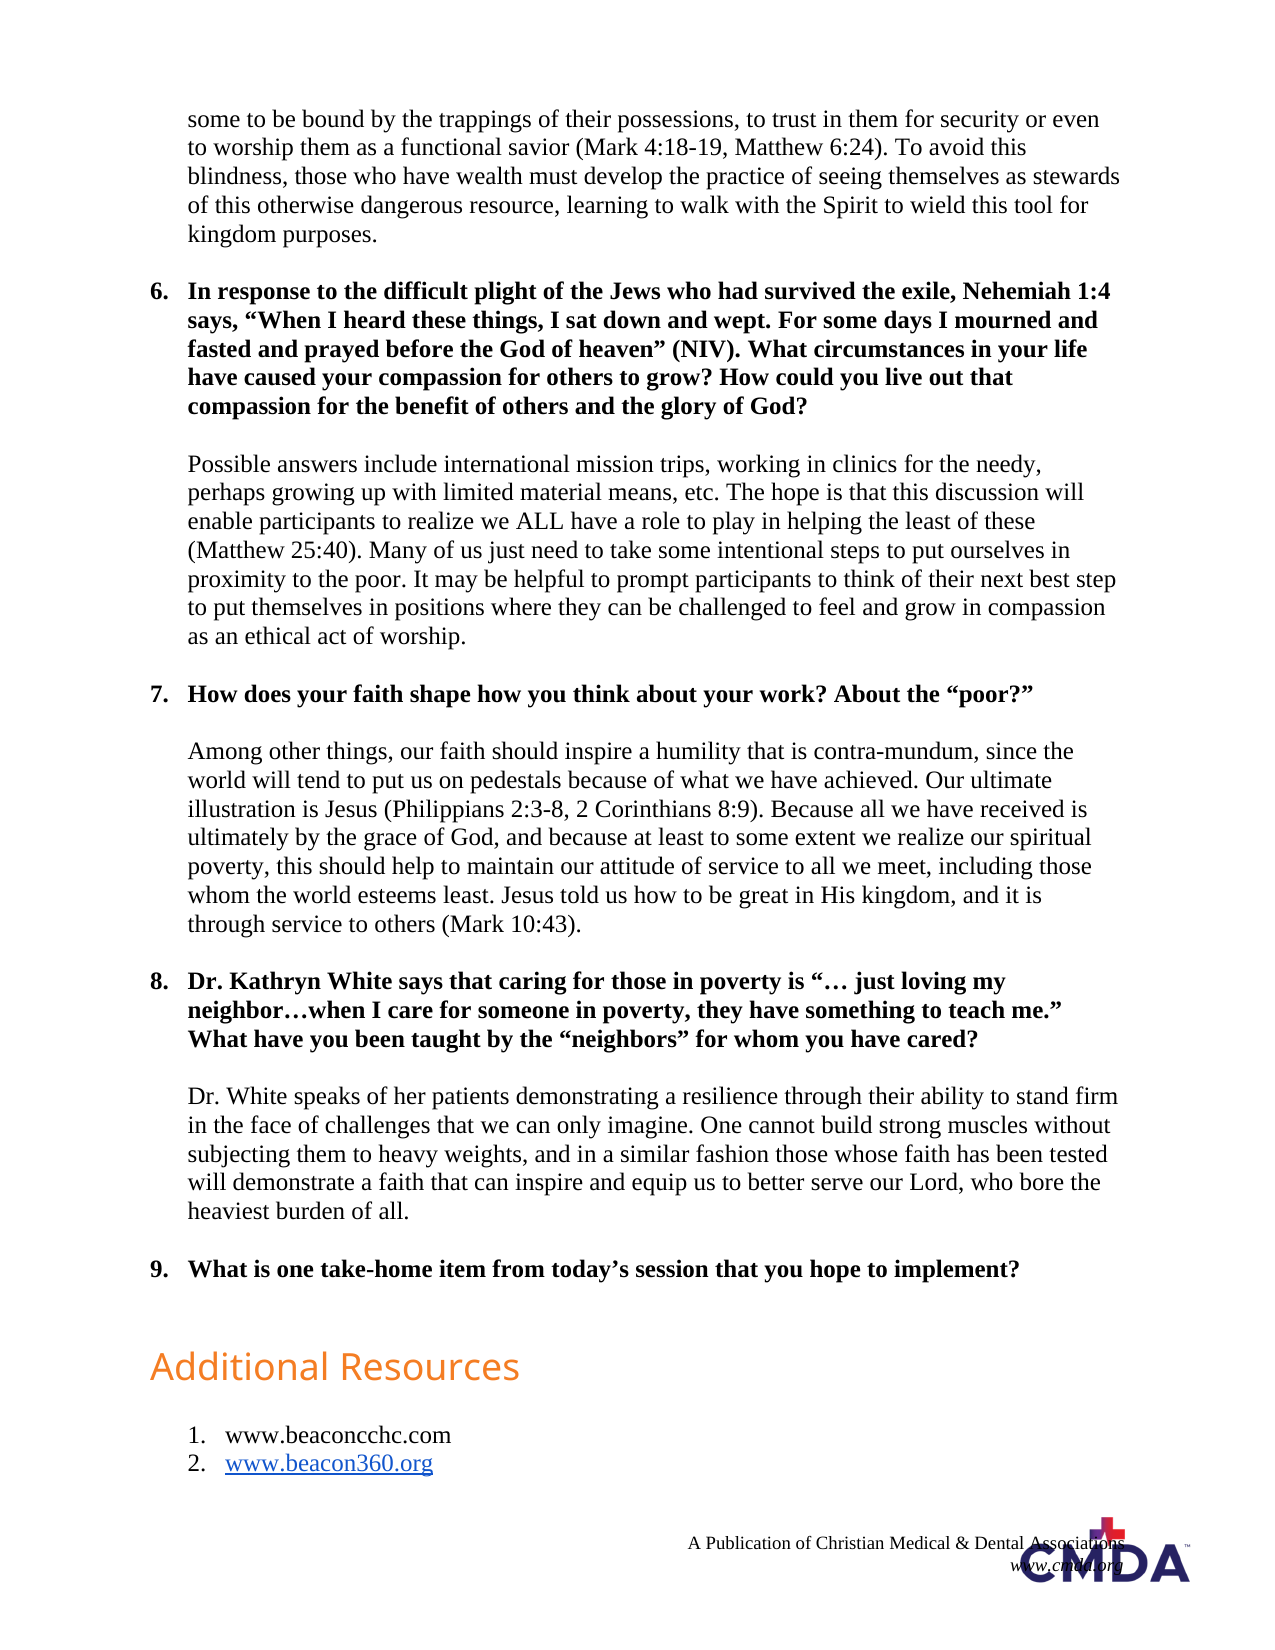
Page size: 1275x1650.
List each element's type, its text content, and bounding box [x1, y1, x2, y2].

list Dr. White speaks of her patients demonstrating a resilience through their ability to stand firm in the face of challenges that we can only imagine. One cannot build strong muscles without subjecting them to heavy weights, and in a similar fashion those whose faith has been tested will demonstrate a faith that can inspire and equip us to better serve our Lord, who bore the heaviest burden of all. [187, 1081, 1125, 1225]
text Dr. Kathryn White says that caring for those in poverty is “… just loving my neighbor…when I care for someone in poverty, they have something to teach me.” What have you been taught by the “neighbors” for whom you have cared? [150, 966, 1125, 1052]
text How does your faith shape how you think about your work? About the “poor?” [150, 679, 1125, 707]
list www.beacon360.org [187, 1448, 1125, 1477]
text Possible answers include international mission trips, working in clinics for the needy, perhaps growing up with limited material means, etc. The hope is that this discussion will enable participants to realize we ALL have a role to play in helping the least of these (Matthew 25:40). Many of us just need to take some intentional steps to put ourselves in proximity to the poor. It may be helpful to prompt participants to think of their next best step to put themselves in positions where they can be challenged to feel and grow in compassion as an ethical act of worship. [187, 449, 1125, 650]
text What is one take-home item from today’s session that you hope to implement? [150, 1254, 1125, 1282]
list www.beaconcchc.com [187, 1420, 1125, 1448]
text In response to the difficult plight of the Jews who had survived the exile, Nehemiah 1:4 says, “When I heard these things, I sat down and wept. For some days I mourned and fasted and prayed before the God of heaven” (NIV). What circumstances in your life have caused your compassion for others to grow? How could you live out that compassion for the benefit of others and the glory of God? [150, 276, 1125, 420]
text Additional Resources [150, 1340, 1125, 1391]
text Among other things, our faith should inspire a humility that is contra-mundum, since the world will tend to put us on pedestals because of what we have achieved. Our ultimate illustration is Jesus (Philippians 2:3-8, 2 Corinthians 8:9). Because all we have received is ultimately by the grace of God, and because at least to some extent we realize our spiritual poverty, this should help to maintain our attitude of service to all we meet, including those whom the world esteems least. Jesus told us how to be great in His kingdom, and it is through service to others (Mark 10:43). [187, 736, 1125, 937]
picture [1018, 1517, 1194, 1593]
